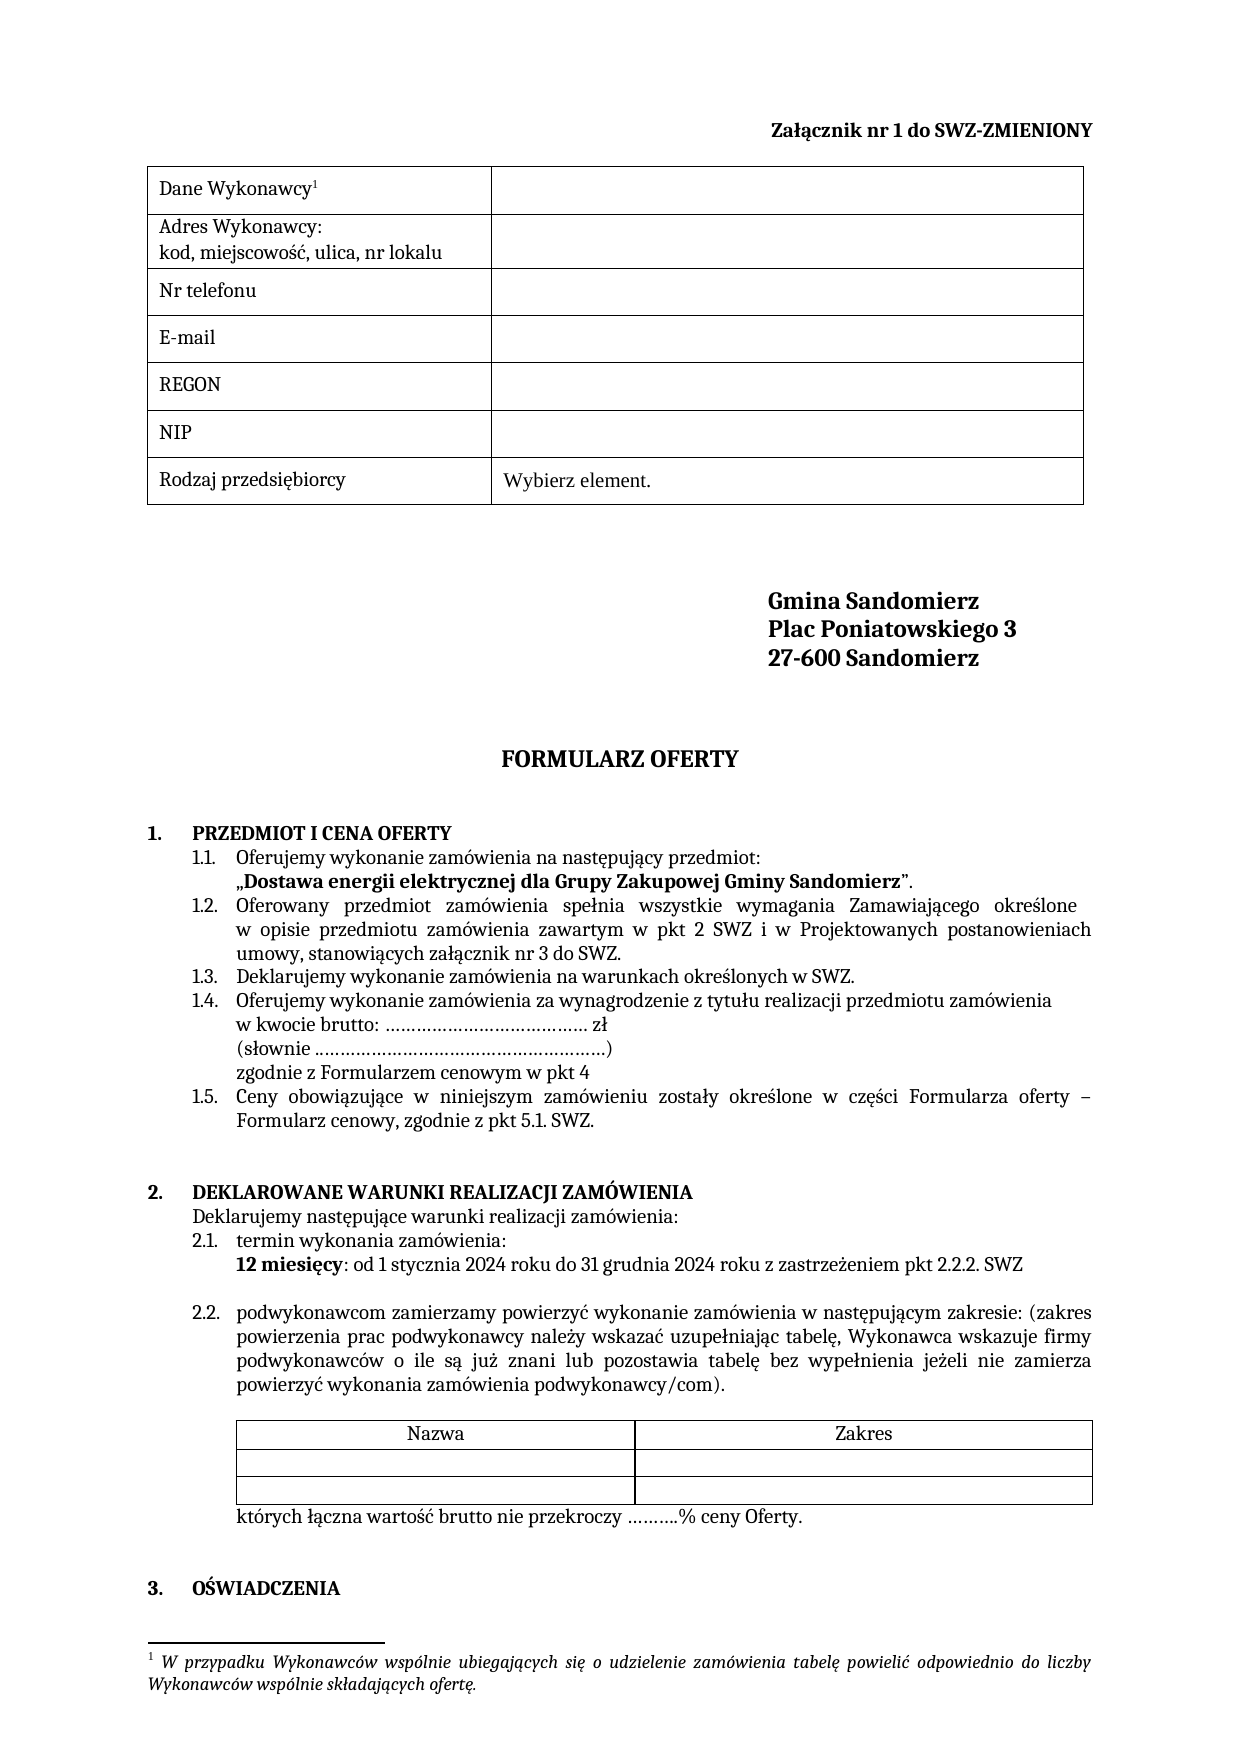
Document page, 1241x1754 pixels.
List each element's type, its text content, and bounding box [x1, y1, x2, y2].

text Gmina Sandomierz [768, 587, 1093, 615]
list Deklarujemy następujące warunki realizacji zamówienia: [192, 1205, 1093, 1229]
table_cell E-mail [148, 316, 491, 362]
table_cell REGON [148, 363, 491, 409]
list DEKLAROWANE WARUNKI REALIZACJI ZAMÓWIENIA [148, 1181, 1093, 1205]
table_cell Rodzaj przedsiębiorcy [148, 458, 491, 504]
list Oferowany przedmiot zamówienia spełnia wszystkie wymagania Zamawiającego określone w opisie przedmiotu zamówienia zawartym w pkt 2 SWZ i w Projektowanych postanowieniach umowy, stanowiących załącznik nr 3 do SWZ. [192, 893, 1093, 965]
text FORMULARZ OFERTY [148, 745, 1093, 773]
table_cell Adres Wykonawcy: kod, miejscowość, ulica, nr lokalu [148, 215, 491, 268]
table_cell NIP [148, 411, 491, 457]
table_header Nazwa [237, 1421, 634, 1448]
list w kwocie brutto: ………………………………… zł [236, 1013, 1093, 1037]
list Deklarujemy wykonanie zamówienia na warunkach określonych w SWZ. [192, 965, 1093, 989]
table_cell [492, 316, 1083, 362]
text Plac Poniatowskiego 3 [768, 615, 1093, 644]
table_header [492, 167, 1083, 213]
list Oferujemy wykonanie zamówienia za wynagrodzenie z tytułu realizacji przedmiotu zamówienia [192, 989, 1093, 1013]
list OŚWIADCZENIA [148, 1577, 1093, 1601]
text 27-600 Sandomierz [768, 644, 1093, 673]
list (słownie ..………………………………………………) [236, 1037, 1093, 1061]
table_cell [492, 215, 1083, 268]
table_cell [237, 1477, 634, 1504]
text Załącznik nr 1 do SWZ-ZMIENIONY [148, 118, 1093, 142]
table_header Zakres [636, 1421, 1092, 1448]
list Oferujemy wykonanie zamówienia na następujący przedmiot: [192, 845, 1093, 869]
text których łączna wartość brutto nie przekroczy ……….% ceny Oferty. [236, 1505, 1093, 1529]
list zgodnie z Formularzem cenowym w pkt 4 [236, 1061, 1093, 1085]
list 12 miesięcy: od 1 stycznia 2024 roku do 31 grudnia 2024 roku z zastrzeżeniem pkt 2.2.2. SWZ [236, 1253, 1093, 1277]
list „Dostawa energii elektrycznej dla Grupy Zakupowej Gminy Sandomierz”. [236, 869, 1093, 893]
table_cell [237, 1450, 634, 1476]
table_cell Nr telefonu [148, 269, 491, 315]
table_cell [636, 1450, 1092, 1476]
list Ceny obowiązujące w niniejszym zamówieniu zostały określone w części Formularza oferty – Formularz cenowy, zgodnie z pkt 5.1. SWZ. [192, 1085, 1093, 1133]
table_cell [492, 269, 1083, 315]
list podwykonawcom zamierzamy powierzyć wykonanie zamówienia w następującym zakresie: (zakres powierzenia prac podwykonawcy należy wskazać uzupełniając tabelę, Wykonawca wskazuje firmy podwykonawców o ile są już znani lub pozostawia tabelę bez wypełnienia jeżeli nie zamierza powierzyć wykonania zamówienia podwykonawcy/com). [192, 1301, 1093, 1396]
table_cell [492, 363, 1083, 409]
table_cell [492, 411, 1083, 457]
table_cell [636, 1477, 1092, 1504]
table_header Dane Wykonawcy [148, 167, 491, 213]
list termin wykonania zamówienia: [192, 1229, 1093, 1253]
list PRZEDMIOT I CENA OFERTY [148, 821, 1093, 845]
